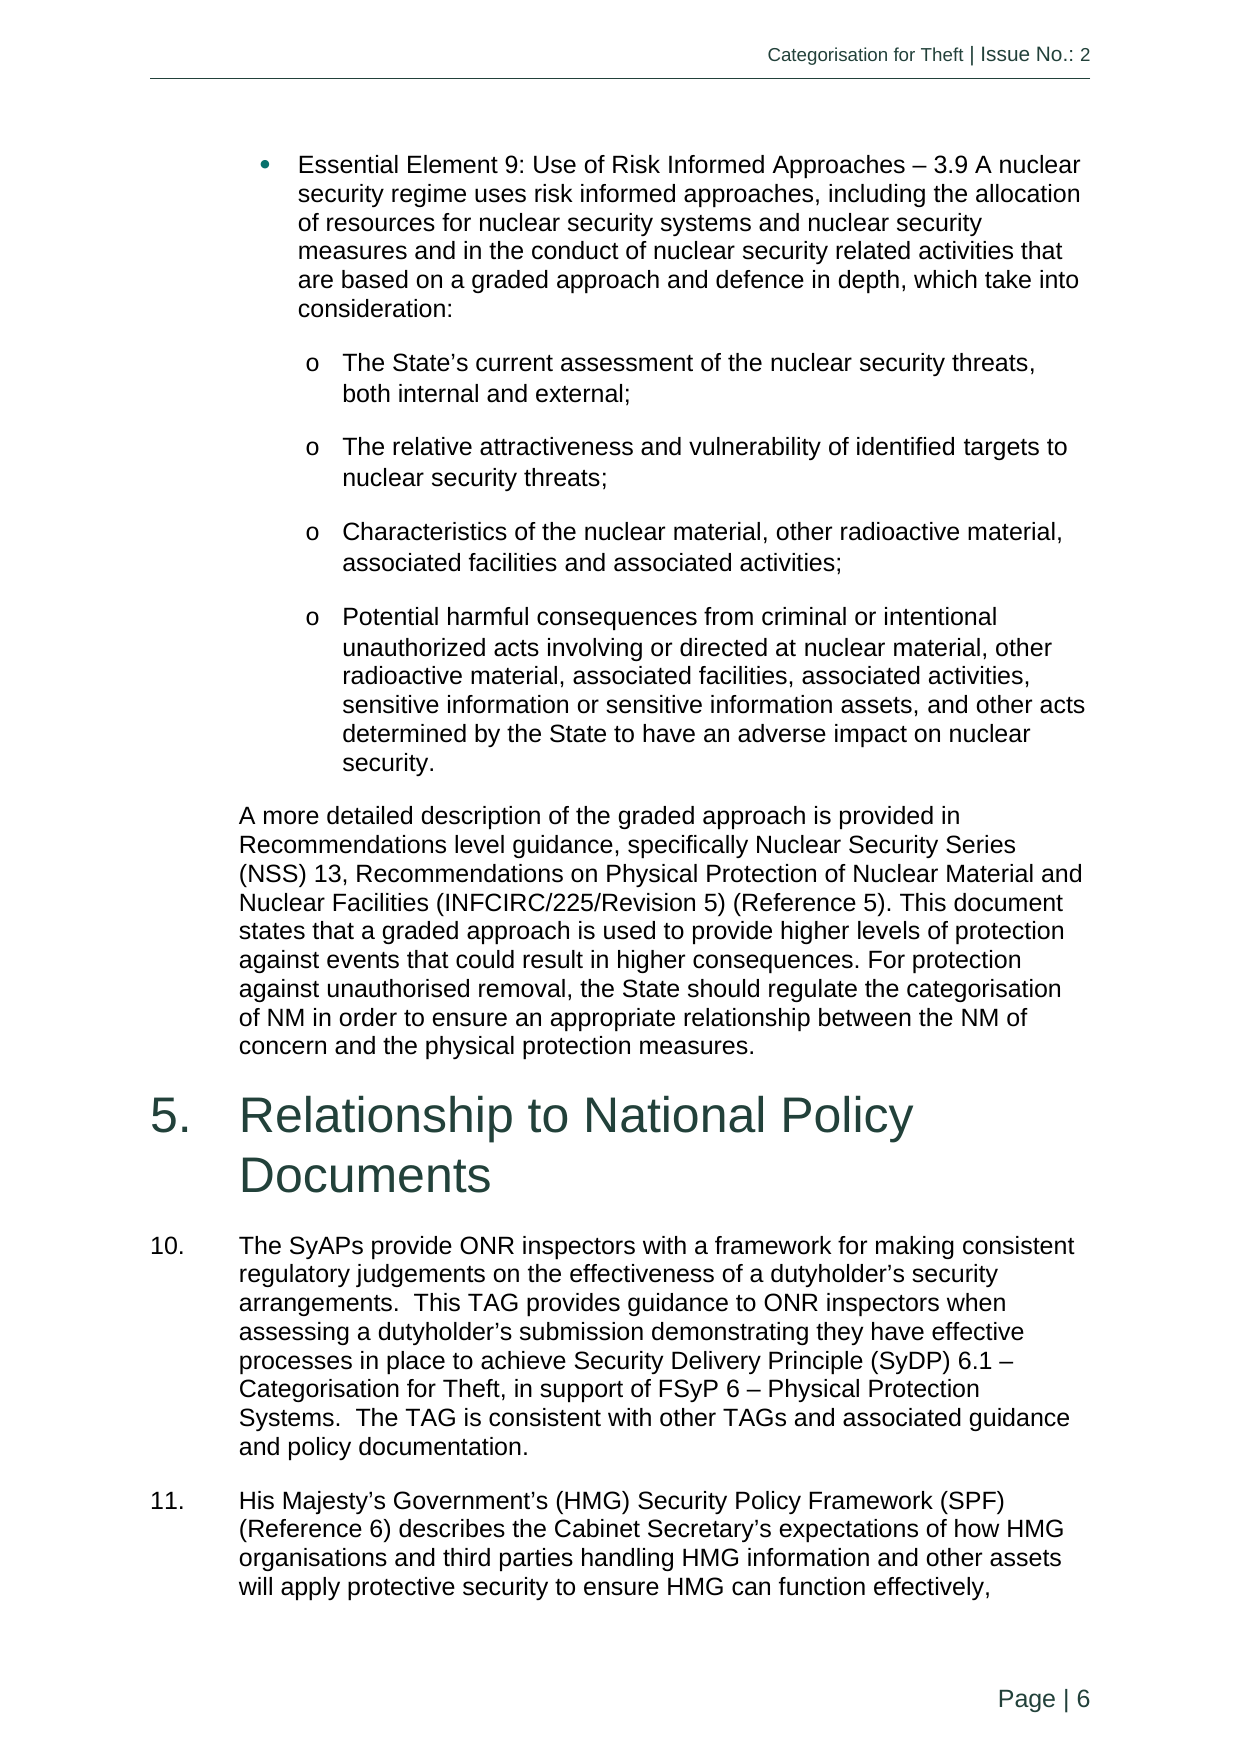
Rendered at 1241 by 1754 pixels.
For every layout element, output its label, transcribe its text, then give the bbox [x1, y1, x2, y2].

list Essential Element 9: Use of Risk Informed Approaches – 3.9 A nuclear security regime uses risk informed approaches, including the allocation of resources for nuclear security systems and nuclear security measures and in the conduct of nuclear security related activities that are based on a graded approach and defence in depth, which take into consideration: [261, 150, 1090, 323]
list The State’s current assessment of the nuclear security threats, both internal and external; [305, 348, 1090, 407]
text The SyAPs provide ONR inspectors with a framework for making consistent regulatory judgements on the effectiveness of a dutyholder’s security arrangements. This TAG provides guidance to ONR inspectors when assessing a dutyholder’s submission demonstrating they have effective processes in place to achieve Security Delivery Principle (SyDP) 6.1 – Categorisation for Theft, in support of FSyP 6 – Physical Protection Systems. The TAG is consistent with other TAGs and associated guidance and policy documentation. [150, 1231, 1090, 1461]
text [150, 1486, 1090, 1601]
list A more detailed description of the graded approach is provided in Recommendations level guidance, specifically Nuclear Security Series (NSS) 13, Recommendations on Physical Protection of Nuclear Material and Nuclear Facilities (INFCIRC/225/Revision 5) (Reference 5). This document states that a graded approach is used to provide higher levels of protection against events that could result in higher consequences. For protection against unauthorised removal, the State should regulate the categorisation of NM in order to ensure an appropriate relationship between the NM of concern and the physical protection measures. [239, 801, 1090, 1060]
list Characteristics of the nuclear material, other radioactive material, associated facilities and associated activities; [305, 517, 1090, 577]
list The relative attractiveness and vulnerability of identified targets to nuclear security threats; [305, 432, 1090, 492]
list Potential harmful consequences from criminal or intentional unauthorized acts involving or directed at nuclear material, other radioactive material, associated facilities, associated activities, sensitive information or sensitive information assets, and other acts determined by the State to have an adverse impact on nuclear security. [305, 602, 1090, 776]
subtitle Relationship to National Policy Documents [150, 1085, 1090, 1203]
